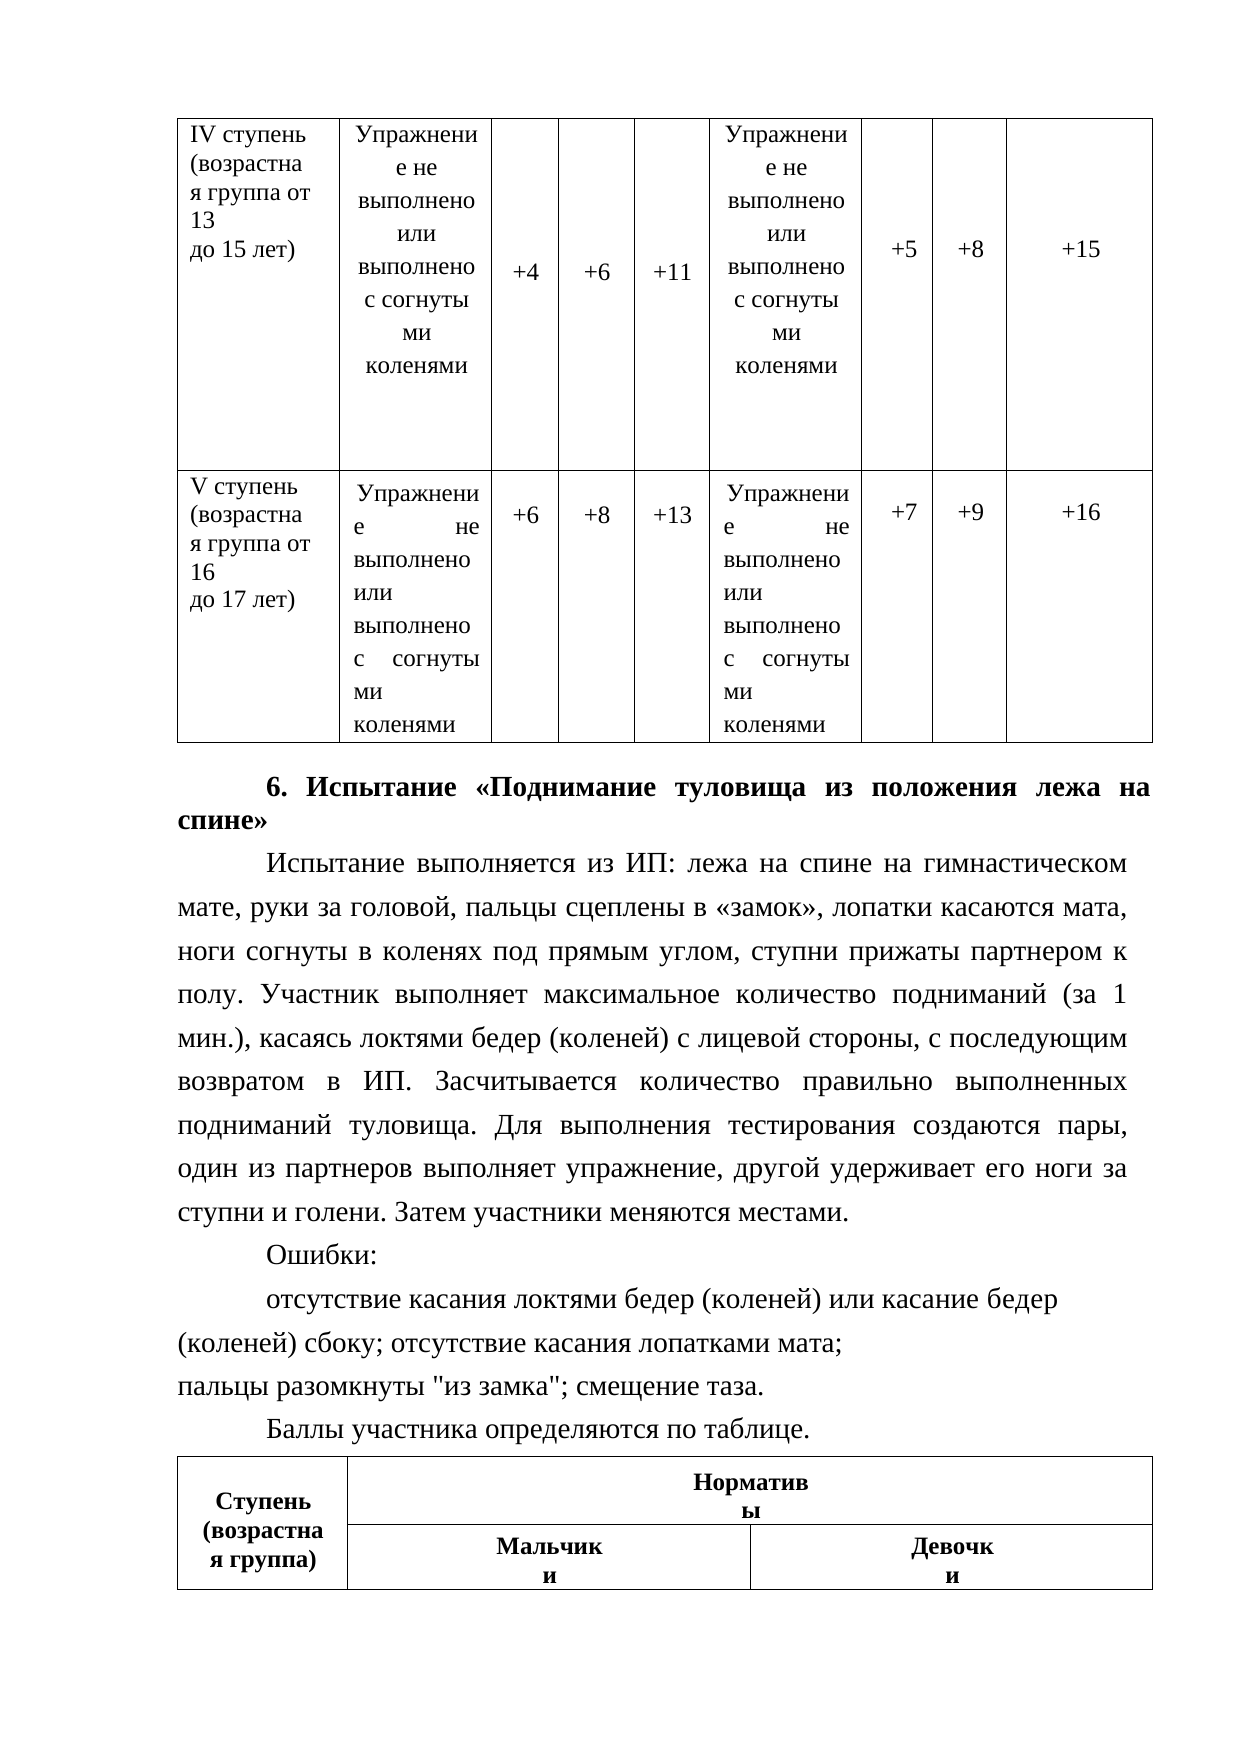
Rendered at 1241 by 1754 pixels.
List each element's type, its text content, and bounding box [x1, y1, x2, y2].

table_header Нормативы [348, 1457, 1152, 1524]
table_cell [340, 119, 491, 470]
table_header Ступень (возрастная группа) [178, 1457, 347, 1588]
table_cell +7 [862, 471, 932, 742]
table_cell IV ступень (возрастная группа от 13 до 15 лет) [178, 119, 339, 470]
text Баллы участника определяются по таблице. [177, 1412, 1152, 1445]
table_cell +9 [933, 471, 1006, 742]
text отсутствие касания локтями бедер (коленей) или касание бедер (коленей) сбоку; отсутствие касания лопатками мата; [177, 1281, 1152, 1358]
table_cell Мальчики [348, 1525, 750, 1588]
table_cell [710, 119, 861, 470]
table_cell Девочки [751, 1525, 1152, 1588]
table_cell +5 [862, 119, 932, 470]
table_cell +15 [1007, 119, 1152, 470]
table_cell +8 [559, 471, 634, 742]
table_cell +6 [492, 471, 558, 742]
text Ошибки: [177, 1237, 1152, 1271]
table_cell V ступень (возрастная группа от 16 до 17 лет) [178, 471, 339, 742]
table_cell Упражнение не выполнено или выполнено с согнуты ми коленями [340, 471, 491, 742]
table_cell +6 [559, 119, 634, 470]
table_cell +16 [1007, 471, 1152, 742]
text 6. Испытание «Поднимание туловища из положения лежа на спине» [177, 769, 1152, 836]
text пальцы разомкнуты "из замка"; смещение таза. [177, 1368, 1152, 1402]
table_cell +4 [492, 119, 558, 470]
table_cell +11 [635, 119, 709, 470]
table_cell Упражнение не выполнено или выполнено с согнуты ми коленями [710, 471, 861, 742]
text Испытание выполняется из ИП: лежа на спине на гимнастическом мате, руки за головой, пальцы сцеплены в «замок», лопатки касаются мата, ноги согнуты в коленях под прямым углом, ступни прижаты партнером к полу. Участник выполняет максимальное количество подниманий (за 1 мин.), касаясь локтями бедер (коленей) с лицевой стороны, с последующим возвратом в ИП. Засчитывается количество правильно выполненных подниманий туловища. Для выполнения тестирования создаются пары, один из партнеров выполняет упражнение, другой удерживает его ноги за ступни и голени. Затем участники меняются местами. [177, 846, 1128, 1227]
table_cell +8 [933, 119, 1006, 470]
table_cell +13 [635, 471, 709, 742]
